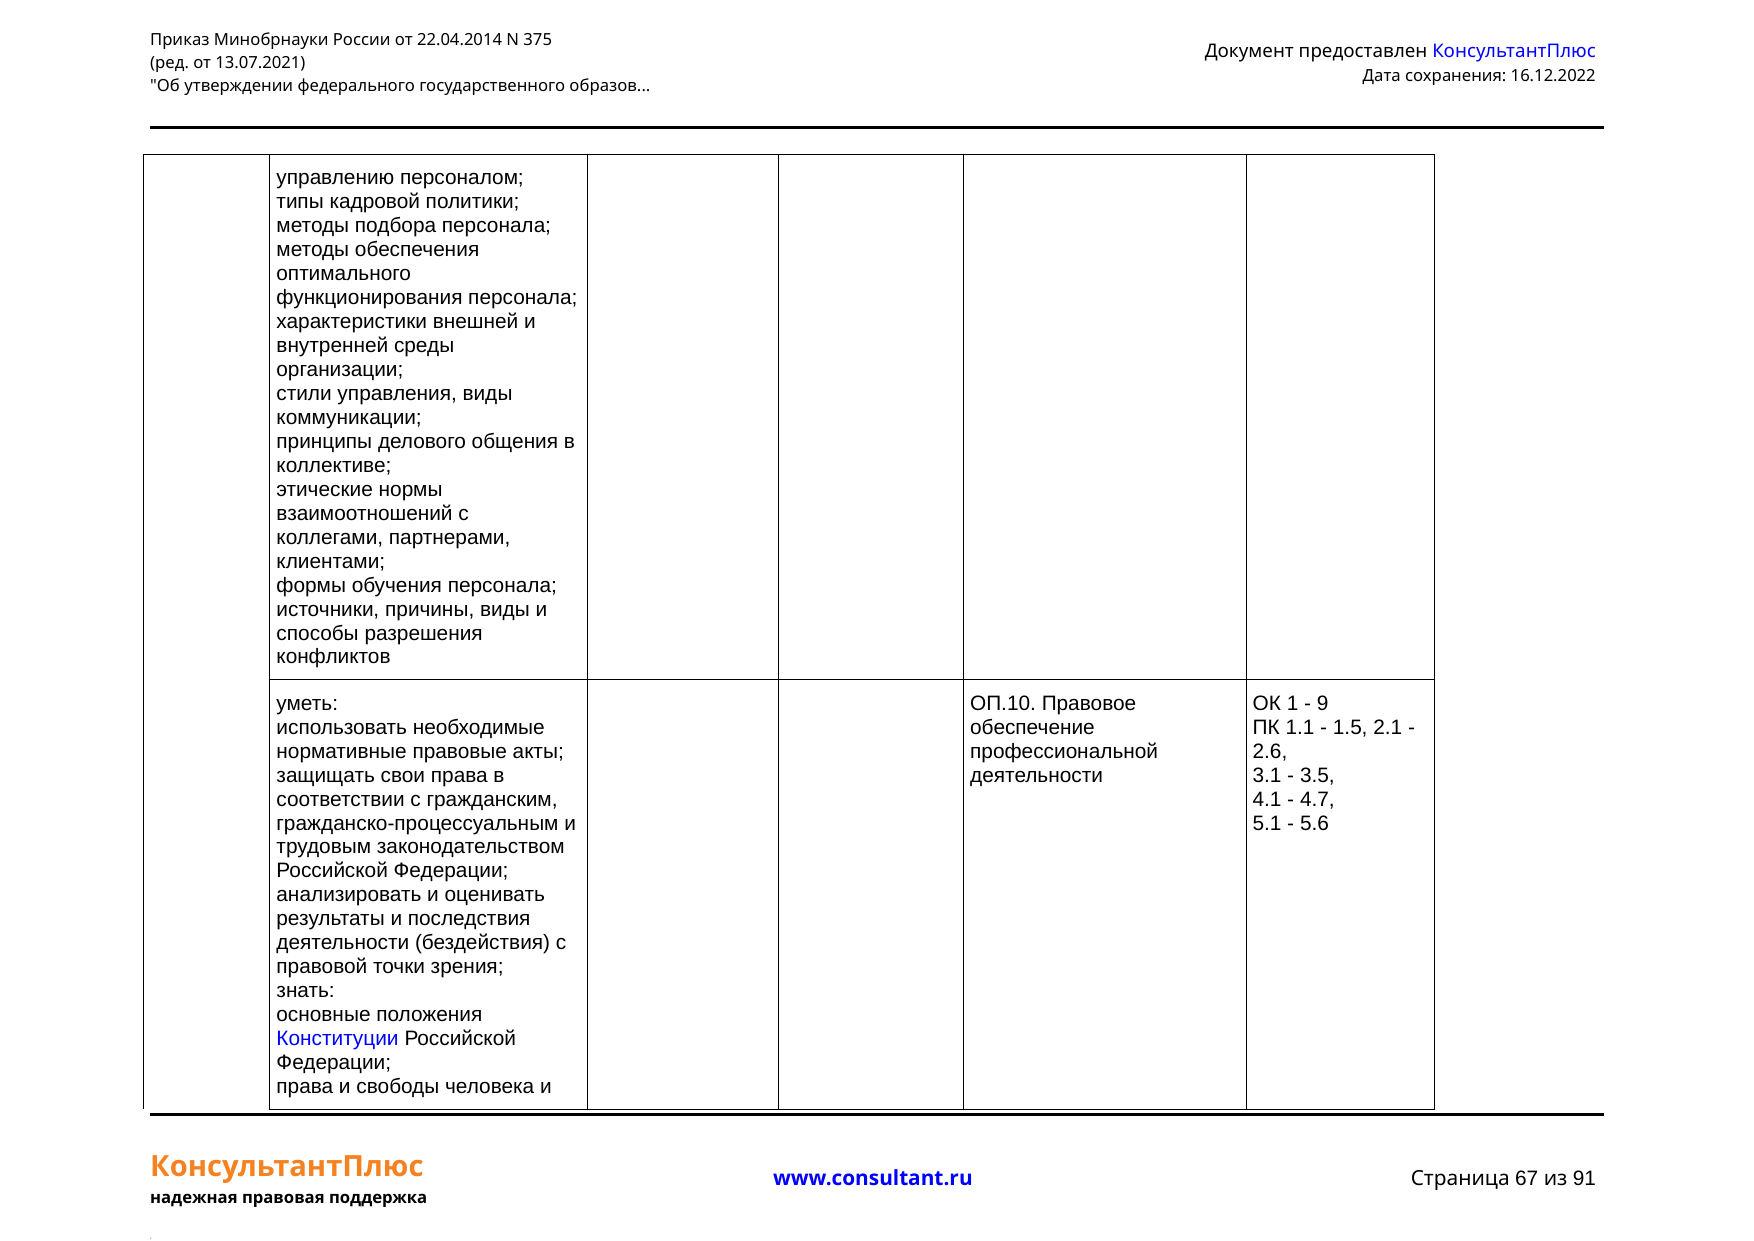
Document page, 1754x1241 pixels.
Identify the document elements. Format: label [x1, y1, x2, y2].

table_cell [588, 155, 778, 679]
table_cell [588, 680, 778, 1108]
table_cell [964, 680, 1246, 1108]
table_cell [779, 680, 963, 1108]
table_cell [779, 155, 963, 679]
table_cell [964, 155, 1246, 679]
table_cell [270, 155, 587, 679]
table_cell [1247, 155, 1434, 679]
table_cell [1247, 680, 1434, 1108]
table_cell [270, 680, 587, 1108]
